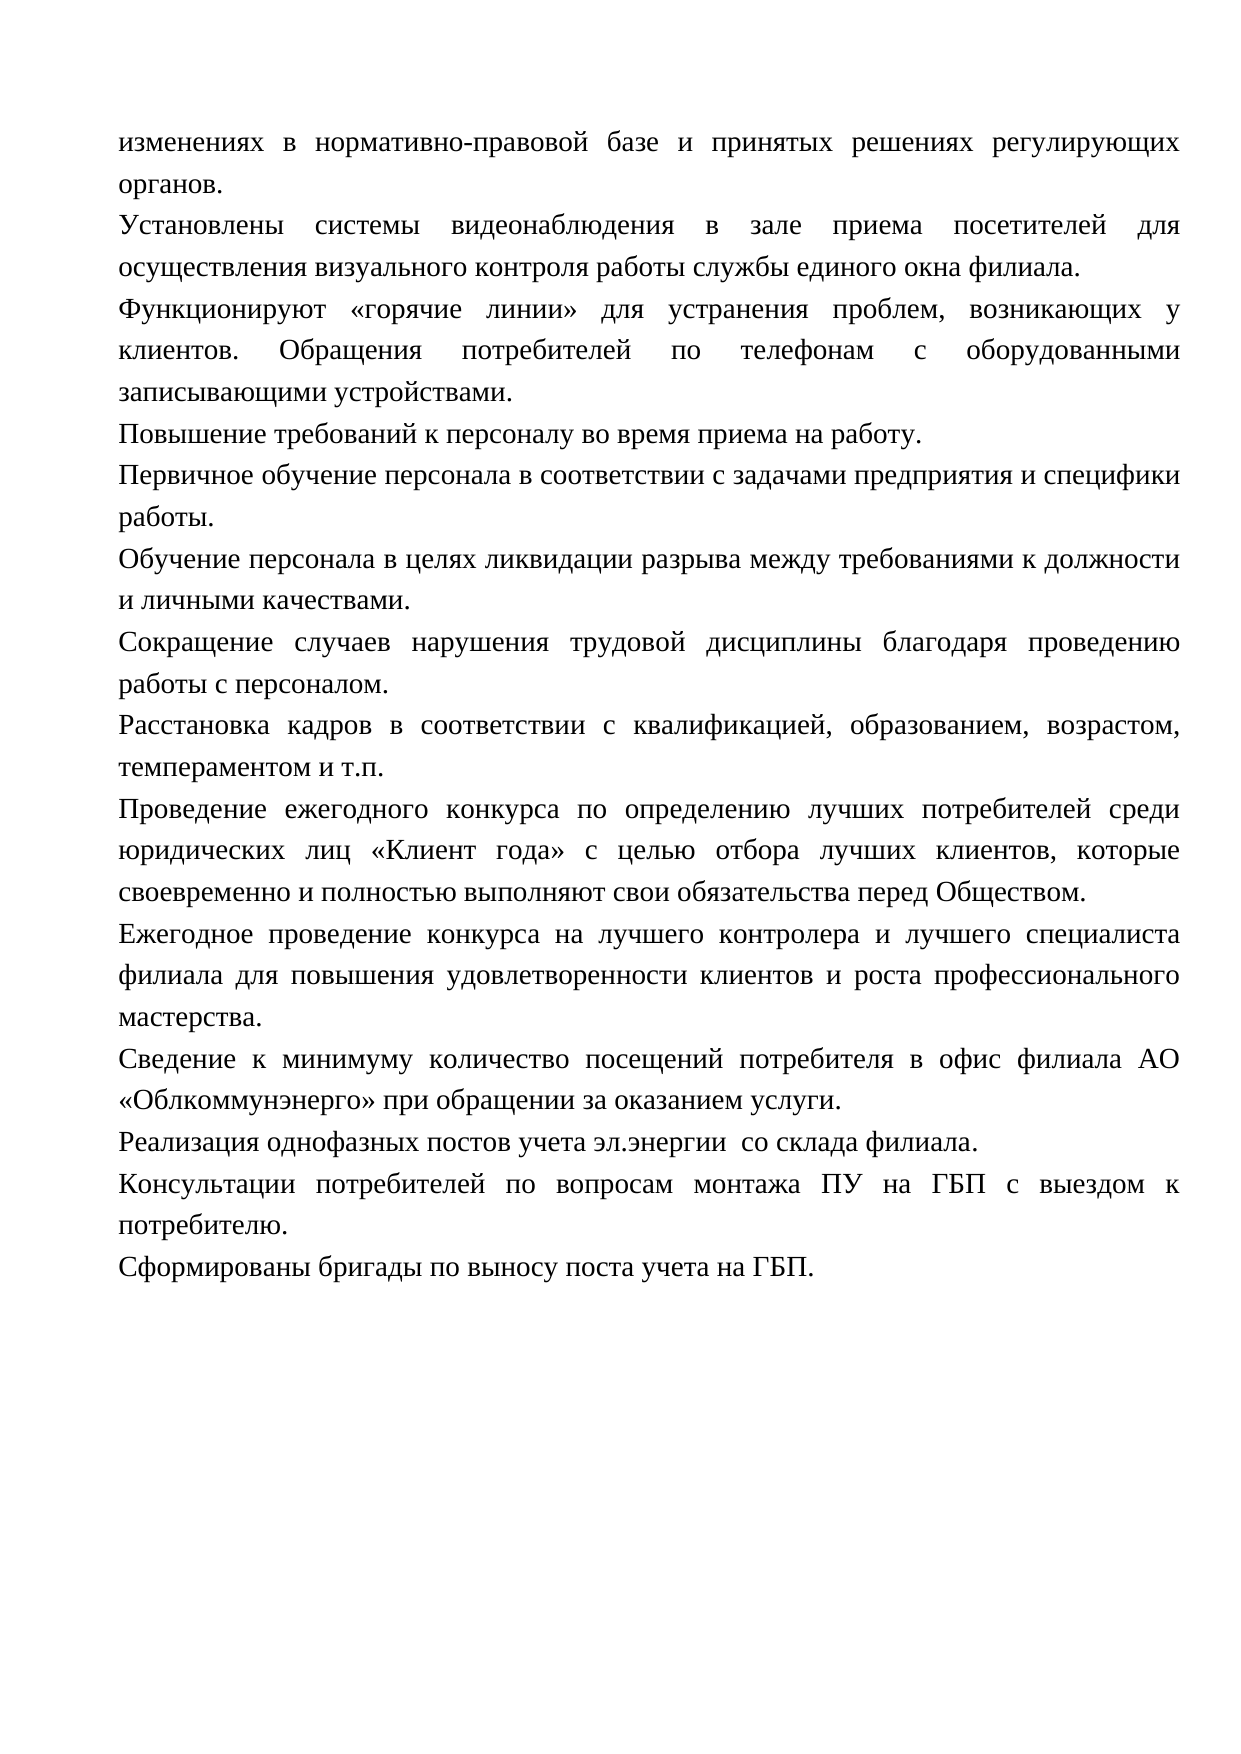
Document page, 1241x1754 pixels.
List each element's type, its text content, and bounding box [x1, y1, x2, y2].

text Установлены системы видеонаблюдения в зале приема посетителей для осуществления визуального контроля работы службы единого окна филиала. [118, 201, 1181, 285]
text Сведение к минимуму количество посещений потребителя в офис филиала АО «Облкоммунэнерго» при обращении за оказанием услуги. [118, 1035, 1181, 1118]
text Проведение ежегодного конкурса по определению лучших потребителей среди юридических лиц «Клиент года» с целью отбора лучших клиентов, которые своевременно и полностью выполняют свои обязательства перед Обществом. [118, 785, 1181, 910]
text Повышение требований к персоналу во время приема на работу. [118, 410, 1181, 451]
text Обучение персонала в целях ликвидации разрыва между требованиями к должности и личными качествами. [118, 535, 1181, 618]
text Сформированы бригады по выносу поста учета на ГБП. [118, 1243, 1181, 1285]
text Сокращение случаев нарушения трудовой дисциплины благодаря проведению работы с персоналом. [118, 618, 1181, 701]
text Реализация однофазных постов учета эл.энергии со склада филиала. [118, 1118, 1181, 1160]
text Ежегодное проведение конкурса на лучшего контролера и лучшего специалиста филиала для повышения удовлетворенности клиентов и роста профессионального мастерства. [118, 910, 1181, 1035]
text Функционируют «горячие линии» для устранения проблем, возникающих у клиентов. Обращения потребителей по телефонам с оборудованными записывающими устройствами. [118, 285, 1181, 410]
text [118, 118, 1181, 201]
text Консультации потребителей по вопросам монтажа ПУ на ГБП с выездом к потребителю. [118, 1160, 1181, 1243]
text Расстановка кадров в соответствии с квалификацией, образованием, возрастом, темпераментом и т.п. [118, 701, 1181, 785]
text Первичное обучение персонала в соответствии с задачами предприятия и специфики работы. [118, 451, 1181, 535]
